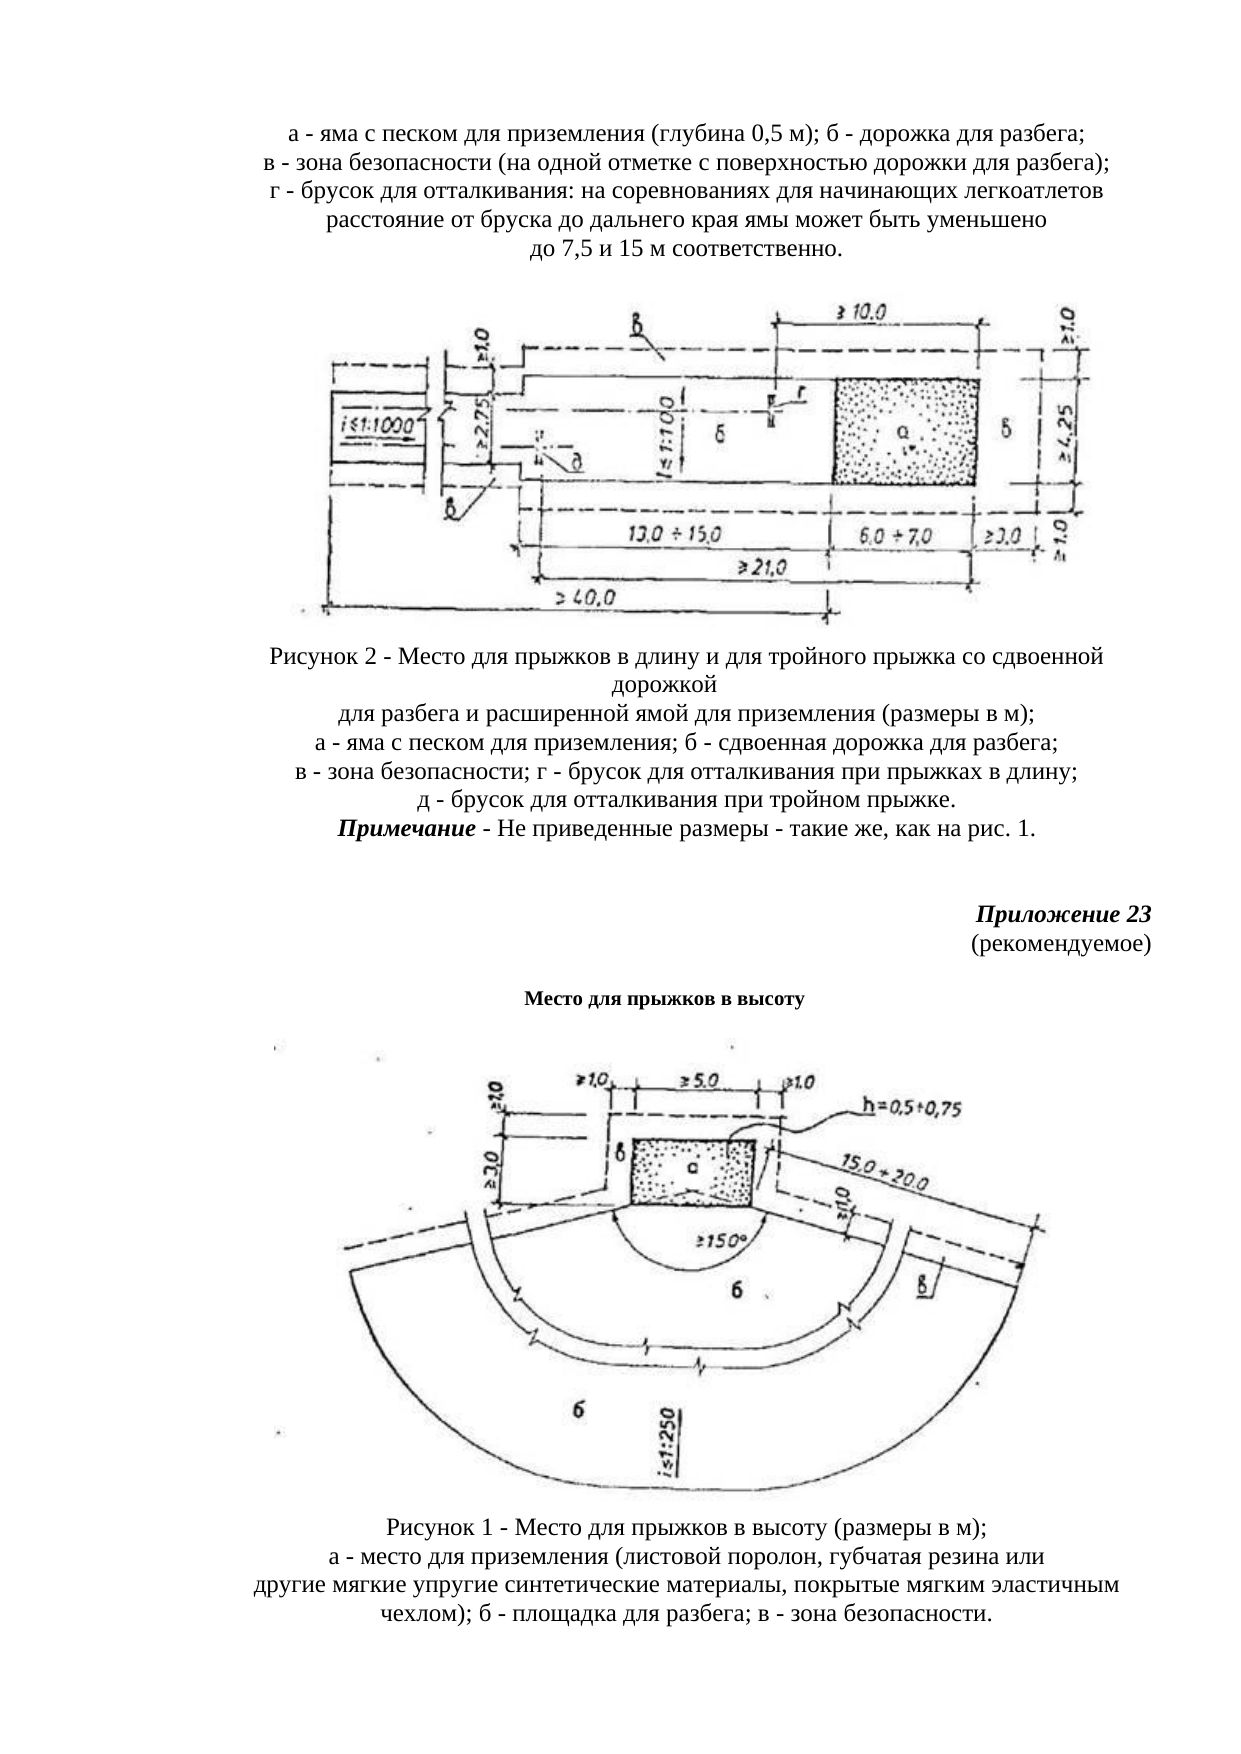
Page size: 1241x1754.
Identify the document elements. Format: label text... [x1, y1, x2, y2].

picture [274, 1038, 1099, 1512]
text Приложение 23 [177, 899, 1152, 928]
text в - зона безопасности (на одной отметке с поверхностью дорожки для разбега); [177, 147, 1152, 176]
picture [253, 290, 1121, 641]
text чехлом); б - площадка для разбега; в - зона безопасности. [177, 1598, 1152, 1627]
text расстояние от бруска до дальнего края ямы может быть уменьшено [177, 204, 1152, 233]
text Место для прыжков в высоту [177, 986, 1152, 1010]
text Примечание - Не приведенные размеры - такие же, как на рис. 1. [177, 813, 1152, 842]
text в - зона безопасности; г - брусок для отталкивания при прыжках в длину; [177, 756, 1152, 784]
text для разбега и расширенной ямой для приземления (размеры в м); [177, 698, 1152, 727]
text другие мягкие упругие синтетические материалы, покрытые мягким эластичным [177, 1569, 1152, 1598]
text а - место для приземления (листовой поролон, губчатая резина или [177, 1541, 1152, 1569]
text а - яма с песком для приземления; б - сдвоенная дорожка для разбега; [177, 727, 1152, 756]
text до 7,5 и 15 м соответственно. [177, 233, 1152, 262]
text Рисунок 2 - Место для прыжков в длину и для тройного прыжка со сдвоенной дорожкой [177, 641, 1152, 698]
text а - яма с песком для приземления (глубина 0,5 м); б - дорожка для разбега; [177, 118, 1152, 147]
text Рисунок 1 - Место для прыжков в высоту (размеры в м); [177, 1512, 1152, 1541]
text (рекомендуемое) [177, 928, 1152, 957]
text г - брусок для отталкивания: на соревнованиях для начинающих легкоатлетов [177, 176, 1152, 204]
text д - брусок для отталкивания при тройном прыжке. [177, 784, 1152, 813]
